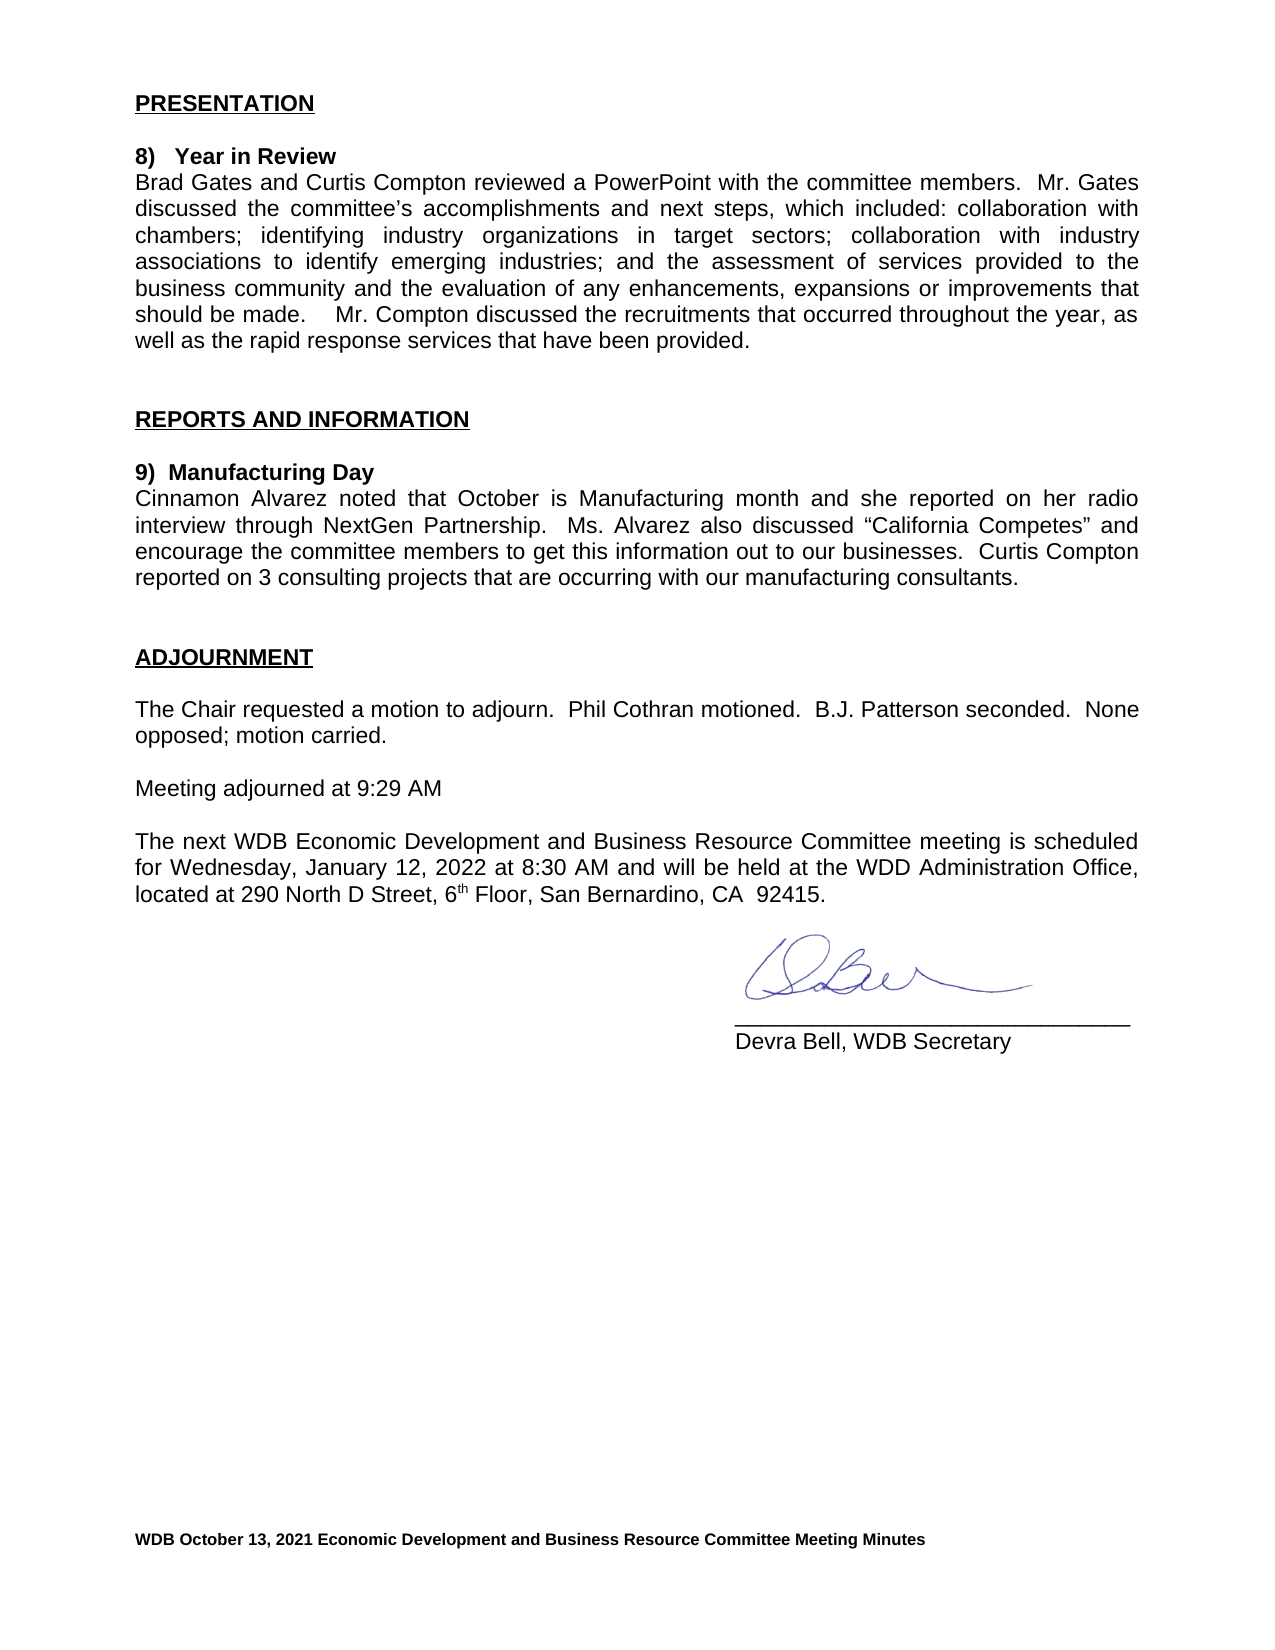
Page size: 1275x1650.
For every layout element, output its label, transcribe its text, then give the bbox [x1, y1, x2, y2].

text _______________________________ [135, 1001, 1140, 1028]
text The Chair requested a motion to adjourn. Phil Cothran motioned. B.J. Patterson seconded. None opposed; motion carried. [135, 696, 1140, 749]
picture [735, 933, 1034, 1002]
text 8) Year in Review [135, 143, 1140, 169]
text Brad Gates and Curtis Compton reviewed a PowerPoint with the committee members. Mr. Gates discussed the committee’s accomplishments and next steps, which included: collaboration with chambers; identifying industry organizations in target sectors; collaboration with industry associations to identify emerging industries; and the assessment of services provided to the business community and the evaluation of any enhancements, expansions or improvements that should be made. Mr. Compton discussed the recruitments that occurred throughout the year, as well as the rapid response services that have been provided. [135, 169, 1140, 353]
text 9) Manufacturing Day [135, 459, 1140, 485]
text Devra Bell, WDB Secretary [135, 1028, 1140, 1054]
text Cinnamon Alvarez noted that October is Manufacturing month and she reported on her radio interview through NextGen Partnership. Ms. Alvarez also discussed “California Competes” and encourage the committee members to get this information out to our businesses. Curtis Compton reported on 3 consulting projects that are occurring with our manufacturing consultants. [135, 485, 1140, 591]
text REPORTS AND INFORMATION [135, 406, 1140, 433]
text Meeting adjourned at 9:29 AM [135, 775, 1140, 802]
text PRESENTATION [135, 90, 1140, 116]
text ADJOURNMENT [135, 643, 1140, 670]
text The next WDB Economic Development and Business Resource Committee meeting is scheduled for Wednesday, January 12, 2022 at 8:30 AM and will be held at the WDD Administration Office, located at 290 North D Street, 6th Floor, San Bernardino, CA 92415. [135, 828, 1140, 907]
